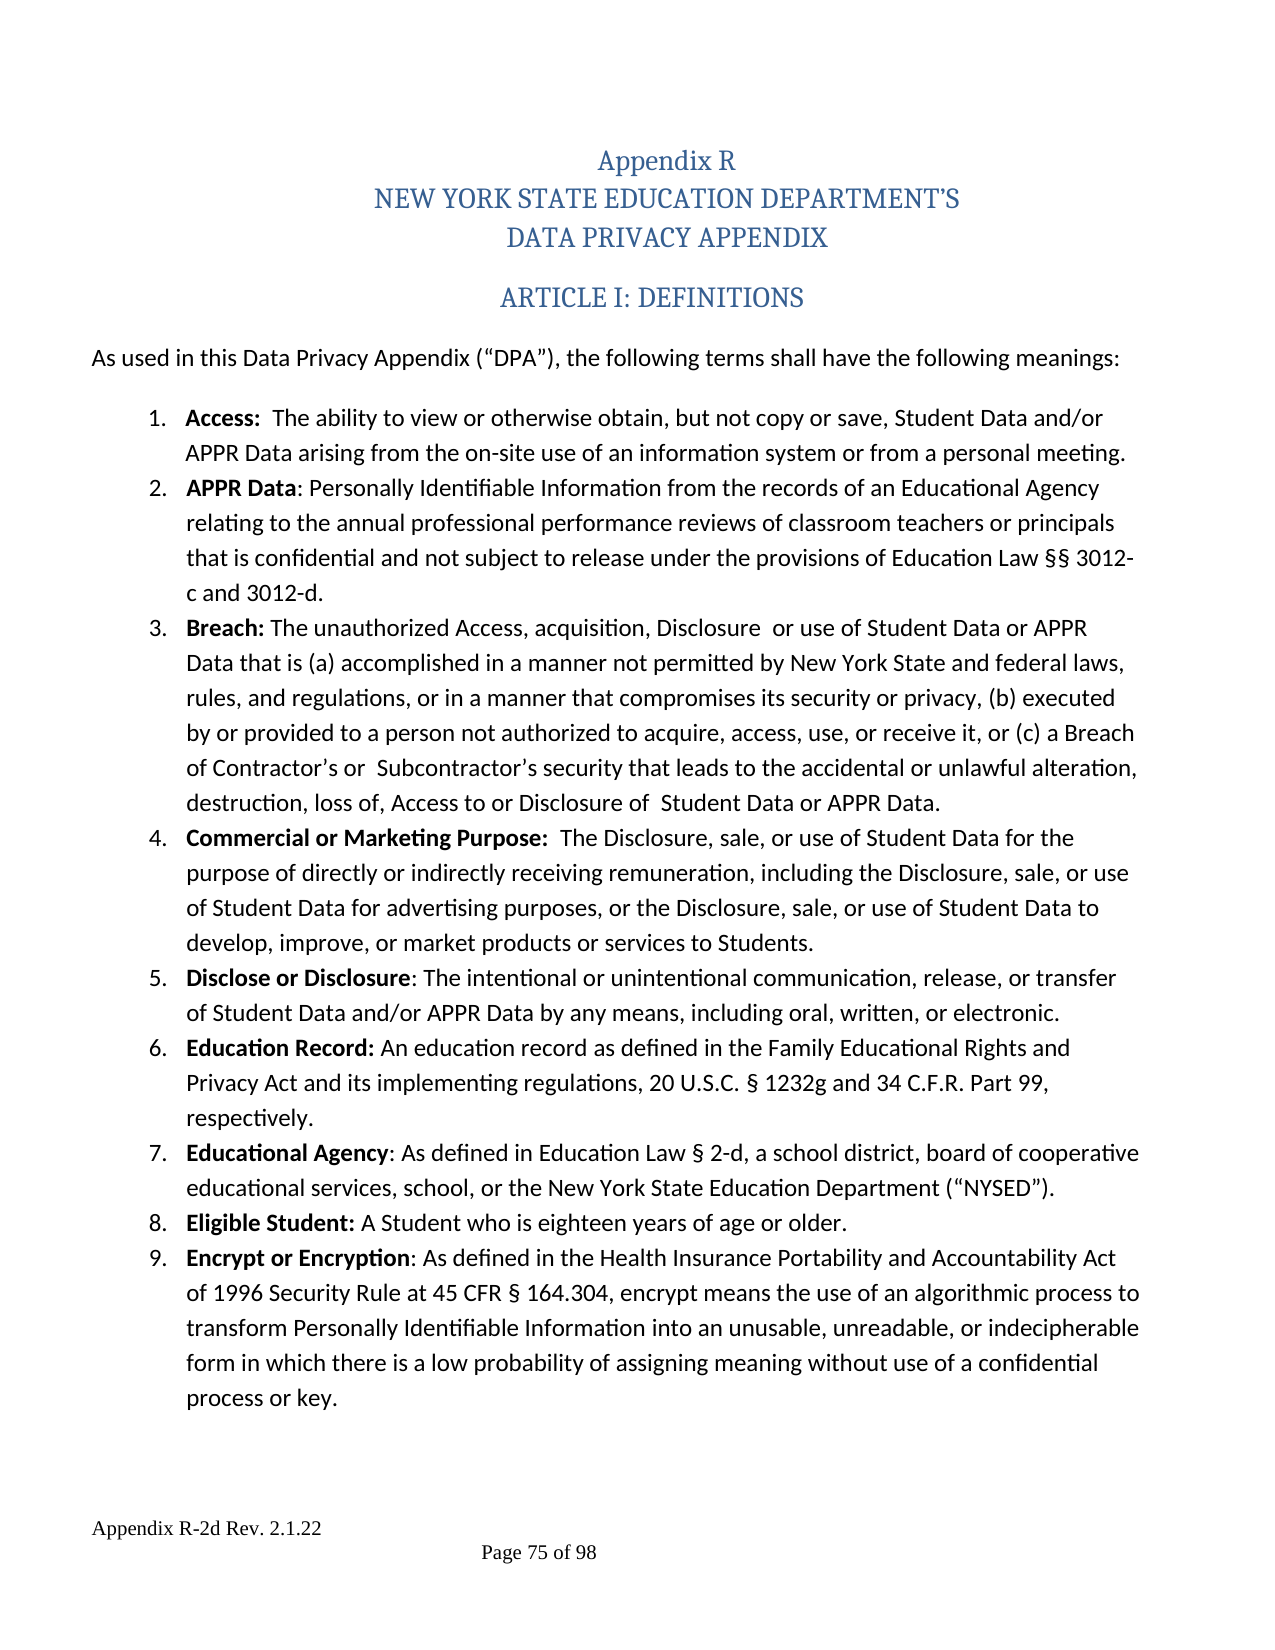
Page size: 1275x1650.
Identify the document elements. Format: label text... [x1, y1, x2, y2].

list Disclose or Disclosure: The intentional or unintentional communication, release, or transfer of Student Data and/or APPR Data by any means, including oral, written, or electronic. [148, 962, 1141, 1028]
text ARTICLE I: DEFINITIONS [91, 282, 1212, 315]
list Commercial or Marketing Purpose: The Disclosure, sale, or use of Student Data for the purpose of directly or indirectly receiving remuneration, including the Disclosure, sale, or use of Student Data for advertising purposes, or the Disclosure, sale, or use of Student Data to develop, improve, or market products or services to Students. [148, 822, 1141, 958]
list Encrypt or Encryption: As defined in the Health Insurance Portability and Accountability Act of 1996 Security Rule at 45 CFR § 164.304, encrypt means the use of an algorithmic process to transform Personally Identifiable Information into an unusable, unreadable, or indecipherable form in which there is a low probability of assigning meaning without use of a confidential process or key. [148, 1242, 1141, 1413]
list Breach: The unauthorized Access, acquisition, Disclosure or use of Student Data or APPR Data that is (a) accomplished in a manner not permitted by New York State and federal laws, rules, and regulations, or in a manner that compromises its security or privacy, (b) executed by or provided to a person not authorized to acquire, access, use, or receive it, or (c) a Breach of Contractor’s or Subcontractor’s security that leads to the accidental or unlawful alteration, destruction, loss of, Access to or Disclosure of Student Data or APPR Data. [148, 612, 1141, 818]
text As used in this Data Privacy Appendix (“DPA”), the following terms shall have the following meanings: [91, 342, 1212, 373]
list Education Record: An education record as defined in the Family Educational Rights and Privacy Act and its implementing regulations, 20 U.S.C. § 1232g and 34 C.F.R. Part 99, respectively. [148, 1032, 1141, 1133]
list Educational Agency: As defined in Education Law § 2-d, a school district, board of cooperative educational services, school, or the New York State Education Department (“NYSED”). [148, 1137, 1141, 1203]
list APPR Data: Personally Identifiable Information from the records of an Educational Agency relating to the annual professional performance reviews of classroom teachers or principals that is confidential and not subject to release under the provisions of Education Law §§ 3012-c and 3012-d. [148, 472, 1141, 608]
list Eligible Student: A Student who is eighteen years of age or older. [148, 1207, 1141, 1238]
text DATA PRIVACY APPENDIX [192, 221, 1141, 254]
list Access: The ability to view or otherwise obtain, but not copy or save, Student Data and/or APPR Data arising from the on-site use of an information system or from a personal meeting. [148, 402, 1141, 468]
text NEW YORK STATE EDUCATION DEPARTMENT’S [192, 182, 1141, 216]
text Appendix R [192, 144, 1141, 177]
